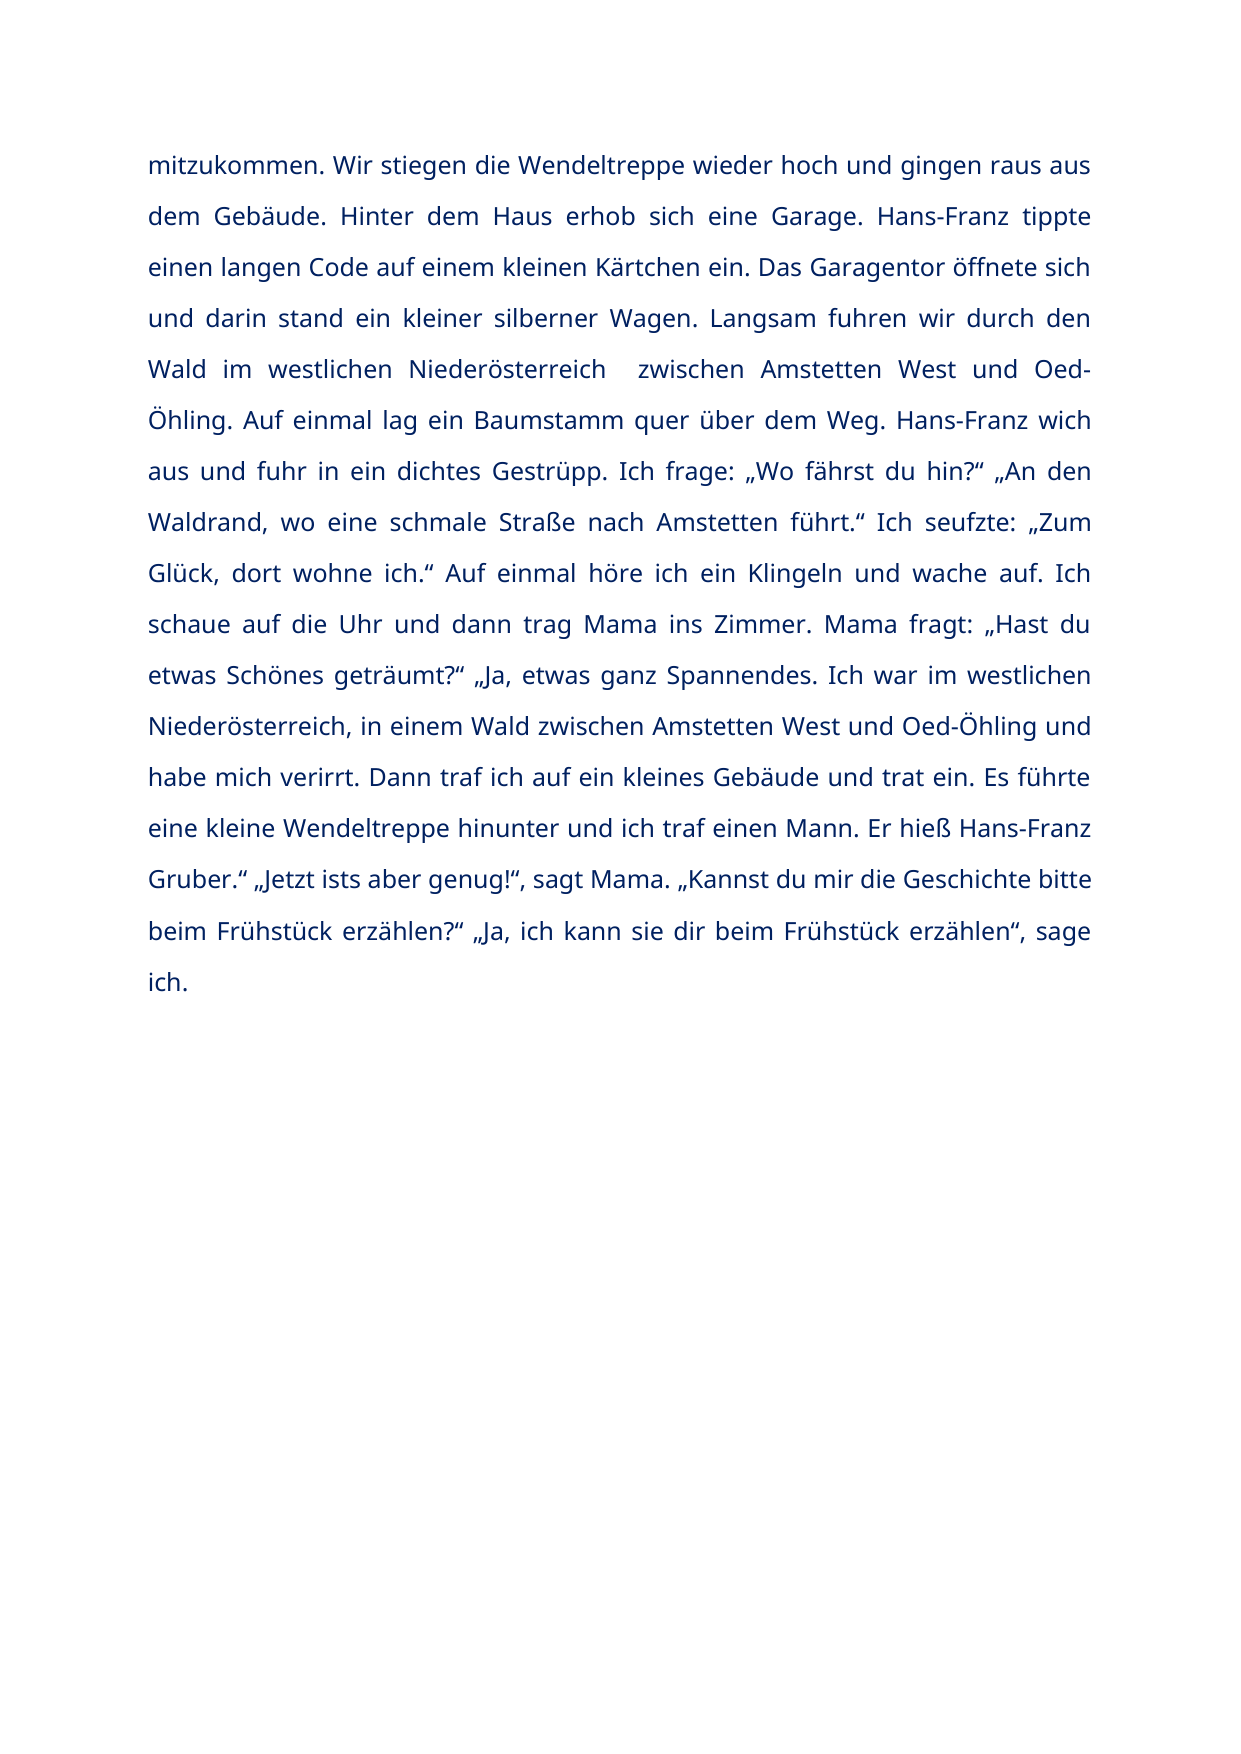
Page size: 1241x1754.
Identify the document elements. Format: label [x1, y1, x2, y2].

text [148, 148, 1093, 998]
